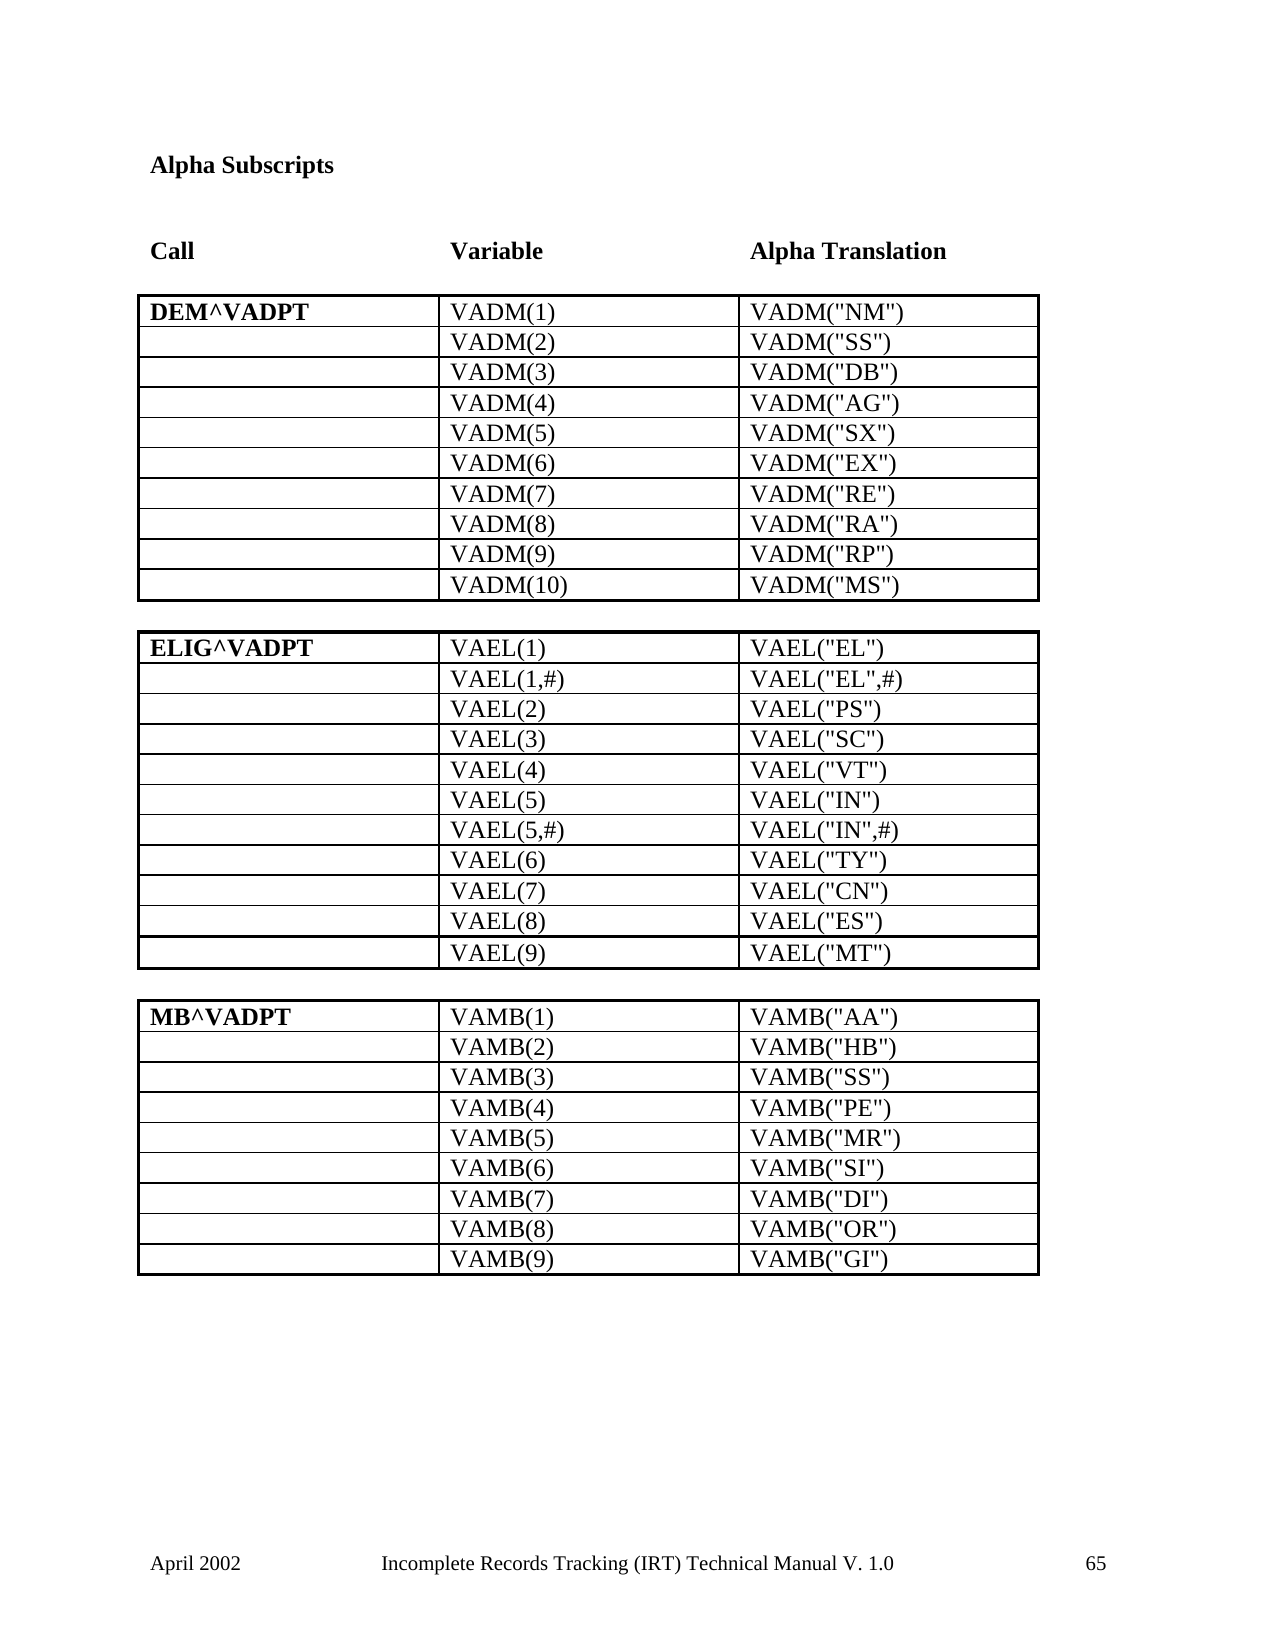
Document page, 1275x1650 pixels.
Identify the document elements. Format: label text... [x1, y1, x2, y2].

table_cell [140, 1245, 438, 1273]
table_cell DEM^VADPT [140, 297, 438, 326]
table_cell [140, 358, 438, 386]
table_cell [140, 755, 438, 783]
table_cell VAEL(9) [440, 938, 738, 967]
table_cell VADM(2) [440, 327, 738, 356]
table_cell VAEL("TY") [740, 846, 1037, 874]
table_header Alpha Translation [739, 236, 1039, 294]
table_cell VAEL(8) [440, 906, 738, 935]
table_cell [140, 846, 438, 874]
table_header Variable [439, 236, 739, 294]
table_cell VADM("MS") [740, 570, 1037, 598]
table_cell [140, 540, 438, 568]
table_cell [140, 418, 438, 447]
table_cell [140, 479, 438, 507]
table_cell [140, 570, 438, 598]
table_header VAEL("EL") [740, 634, 1037, 662]
table_cell VADM("NM") [740, 297, 1037, 326]
table_cell VAMB("OR") [740, 1214, 1037, 1243]
table_cell VAMB("MR") [740, 1123, 1037, 1152]
table_cell VADM("SS") [740, 327, 1037, 356]
table_cell [140, 906, 438, 935]
table_cell VAEL("IN",#) [740, 815, 1037, 844]
table_cell [140, 1153, 438, 1182]
table_cell VADM(1) [440, 297, 738, 326]
table_cell VAMB(3) [440, 1063, 738, 1091]
table_cell VADM(9) [440, 540, 738, 568]
table_cell [140, 1093, 438, 1122]
table_cell [140, 785, 438, 814]
table_cell [140, 1123, 438, 1152]
table_cell VAMB(4) [440, 1093, 738, 1122]
table_cell [140, 448, 438, 477]
table_cell VADM("RE") [740, 479, 1037, 507]
table_cell [140, 1032, 438, 1061]
table_cell VAMB("HB") [740, 1032, 1037, 1061]
table_cell VAMB("SI") [740, 1153, 1037, 1182]
table_cell VAMB(7) [440, 1184, 738, 1212]
text Alpha Subscripts [150, 150, 1125, 179]
table_cell VADM(8) [440, 509, 738, 538]
table_cell VAEL(1,#) [440, 664, 738, 692]
table_cell VAEL(7) [440, 876, 738, 905]
table_cell [140, 876, 438, 905]
table_cell VAEL(5) [440, 785, 738, 814]
table_cell VAEL("CN") [740, 876, 1037, 905]
table_cell VAEL("VT") [740, 755, 1037, 783]
table_cell VAEL(4) [440, 755, 738, 783]
table_cell VADM(10) [440, 570, 738, 598]
table_header VAEL(1) [440, 634, 738, 662]
table_cell VADM("EX") [740, 448, 1037, 477]
table_cell VAMB("SS") [740, 1063, 1037, 1091]
table_cell VAMB(2) [440, 1032, 738, 1061]
table_cell [140, 388, 438, 417]
table_header MB^VADPT [140, 1002, 438, 1031]
table_cell VAMB(5) [440, 1123, 738, 1152]
table_cell [140, 327, 438, 356]
table_cell VADM("DB") [740, 358, 1037, 386]
table_cell VADM(6) [440, 448, 738, 477]
table_cell VADM(4) [440, 388, 738, 417]
table_cell VADM(7) [440, 479, 738, 507]
table_cell [140, 509, 438, 538]
table_cell [140, 938, 438, 967]
table_cell [140, 1214, 438, 1243]
table_header VAMB("AA") [740, 1002, 1037, 1031]
table_cell VAEL(3) [440, 725, 738, 753]
table_cell VAMB("PE") [740, 1093, 1037, 1122]
table_cell [140, 725, 438, 753]
table_cell VAMB("DI") [740, 1184, 1037, 1212]
table_header Call [139, 236, 439, 294]
table_cell VADM("RP") [740, 540, 1037, 568]
table_cell VAEL("MT") [740, 938, 1037, 967]
table_cell [140, 815, 438, 844]
table_cell VAMB(6) [440, 1153, 738, 1182]
table_cell VAMB(8) [440, 1214, 738, 1243]
table_cell VAEL("ES") [740, 906, 1037, 935]
table_cell [140, 1184, 438, 1212]
table_cell VAEL(5,#) [440, 815, 738, 844]
table_cell VADM("RA") [740, 509, 1037, 538]
table_cell VAEL("EL",#) [740, 664, 1037, 692]
table_cell VAEL("IN") [740, 785, 1037, 814]
table_cell VAEL("SC") [740, 725, 1037, 753]
table_cell VAEL(6) [440, 846, 738, 874]
table_cell [140, 694, 438, 723]
table_cell VAEL("PS") [740, 694, 1037, 723]
table_cell [140, 1063, 438, 1091]
table_cell VADM("AG") [740, 388, 1037, 417]
table_header VAMB(1) [440, 1002, 738, 1031]
table_cell VAEL(2) [440, 694, 738, 723]
table_header ELIG^VADPT [140, 634, 438, 662]
table_cell VADM(5) [440, 418, 738, 447]
table_cell VADM(3) [440, 358, 738, 386]
table_cell VAMB(9) [440, 1245, 738, 1273]
table_cell [140, 664, 438, 692]
table_cell VADM("SX") [740, 418, 1037, 447]
table_cell VAMB("GI") [740, 1245, 1037, 1273]
